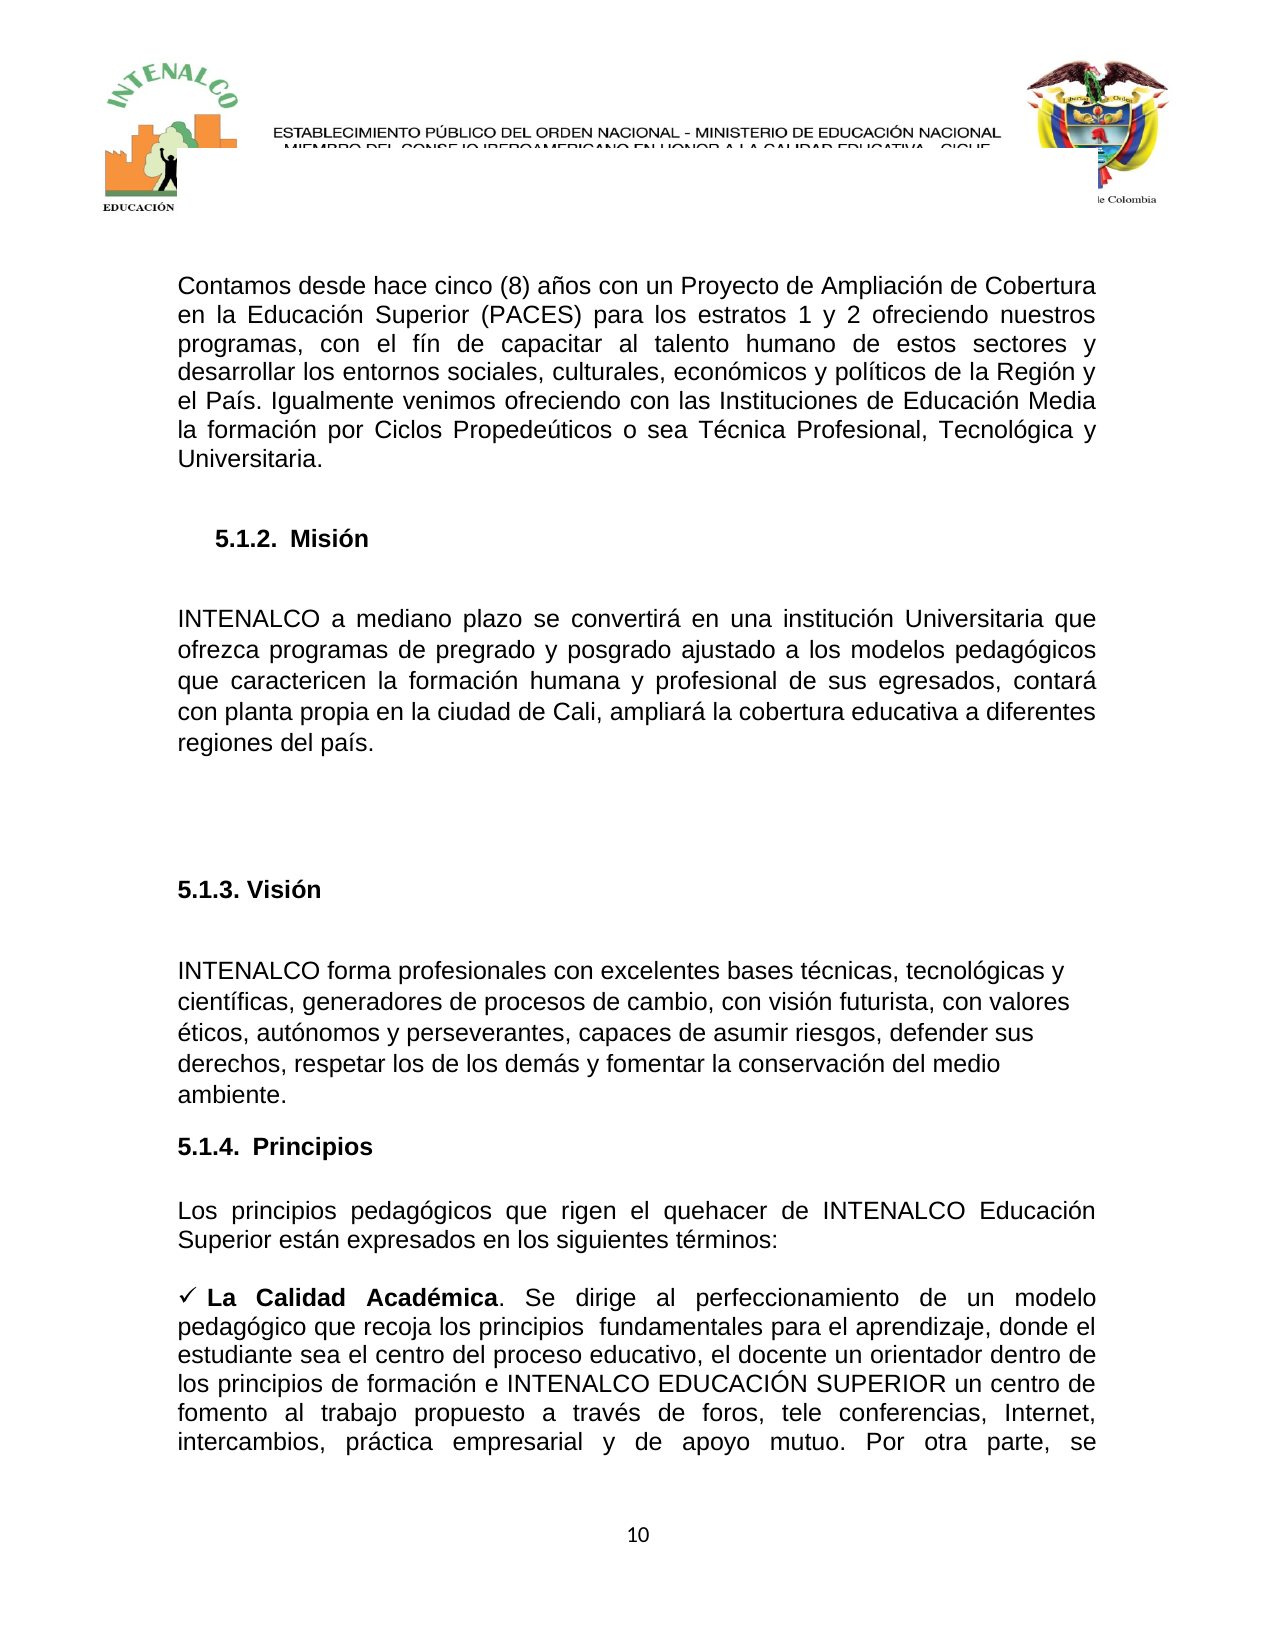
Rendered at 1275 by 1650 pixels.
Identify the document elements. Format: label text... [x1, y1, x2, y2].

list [177, 1283, 1098, 1455]
subtitle Principios [177, 1132, 1098, 1161]
text INTENALCO forma profesionales con excelentes bases técnicas, tecnológicas y científicas, generadores de procesos de cambio, con visión futurista, con valores éticos, autónomos y perseverantes, capaces de asumir riesgos, defender sus derechos, respetar los de los demás y fomentar la conservación del medio ambiente. [177, 956, 1098, 1109]
text INTENALCO a mediano plazo se convertirá en una institución Universitaria que ofrezca programas de pregrado y posgrado ajustado a los modelos pedagógicos que caractericen la formación humana y profesional de sus egresados, contará con planta propia en la ciudad de Cali, ampliará la cobertura educativa a diferentes regiones del país. [177, 604, 1098, 757]
picture [6, 29, 1257, 243]
subtitle Misión [215, 524, 1098, 553]
subtitle 5.1.3. Visión [177, 876, 1098, 904]
text Contamos desde hace cinco (8) años con un Proyecto de Ampliación de Cobertura en la Educación Superior (PACES) para los estratos 1 y 2 ofreciendo nuestros programas, con el fín de capacitar al talento humano de estos sectores y desarrollar los entornos sociales, culturales, económicos y políticos de la Región y el País. Igualmente venimos ofreciendo con las Instituciones de Educación Media la formación por Ciclos Propedeúticos o sea Técnica Profesional, Tecnológica y Universitaria. [177, 271, 1098, 472]
text Los principios pedagógicos que rigen el quehacer de INTENALCO Educación Superior están expresados en los siguientes términos: [177, 1196, 1098, 1254]
